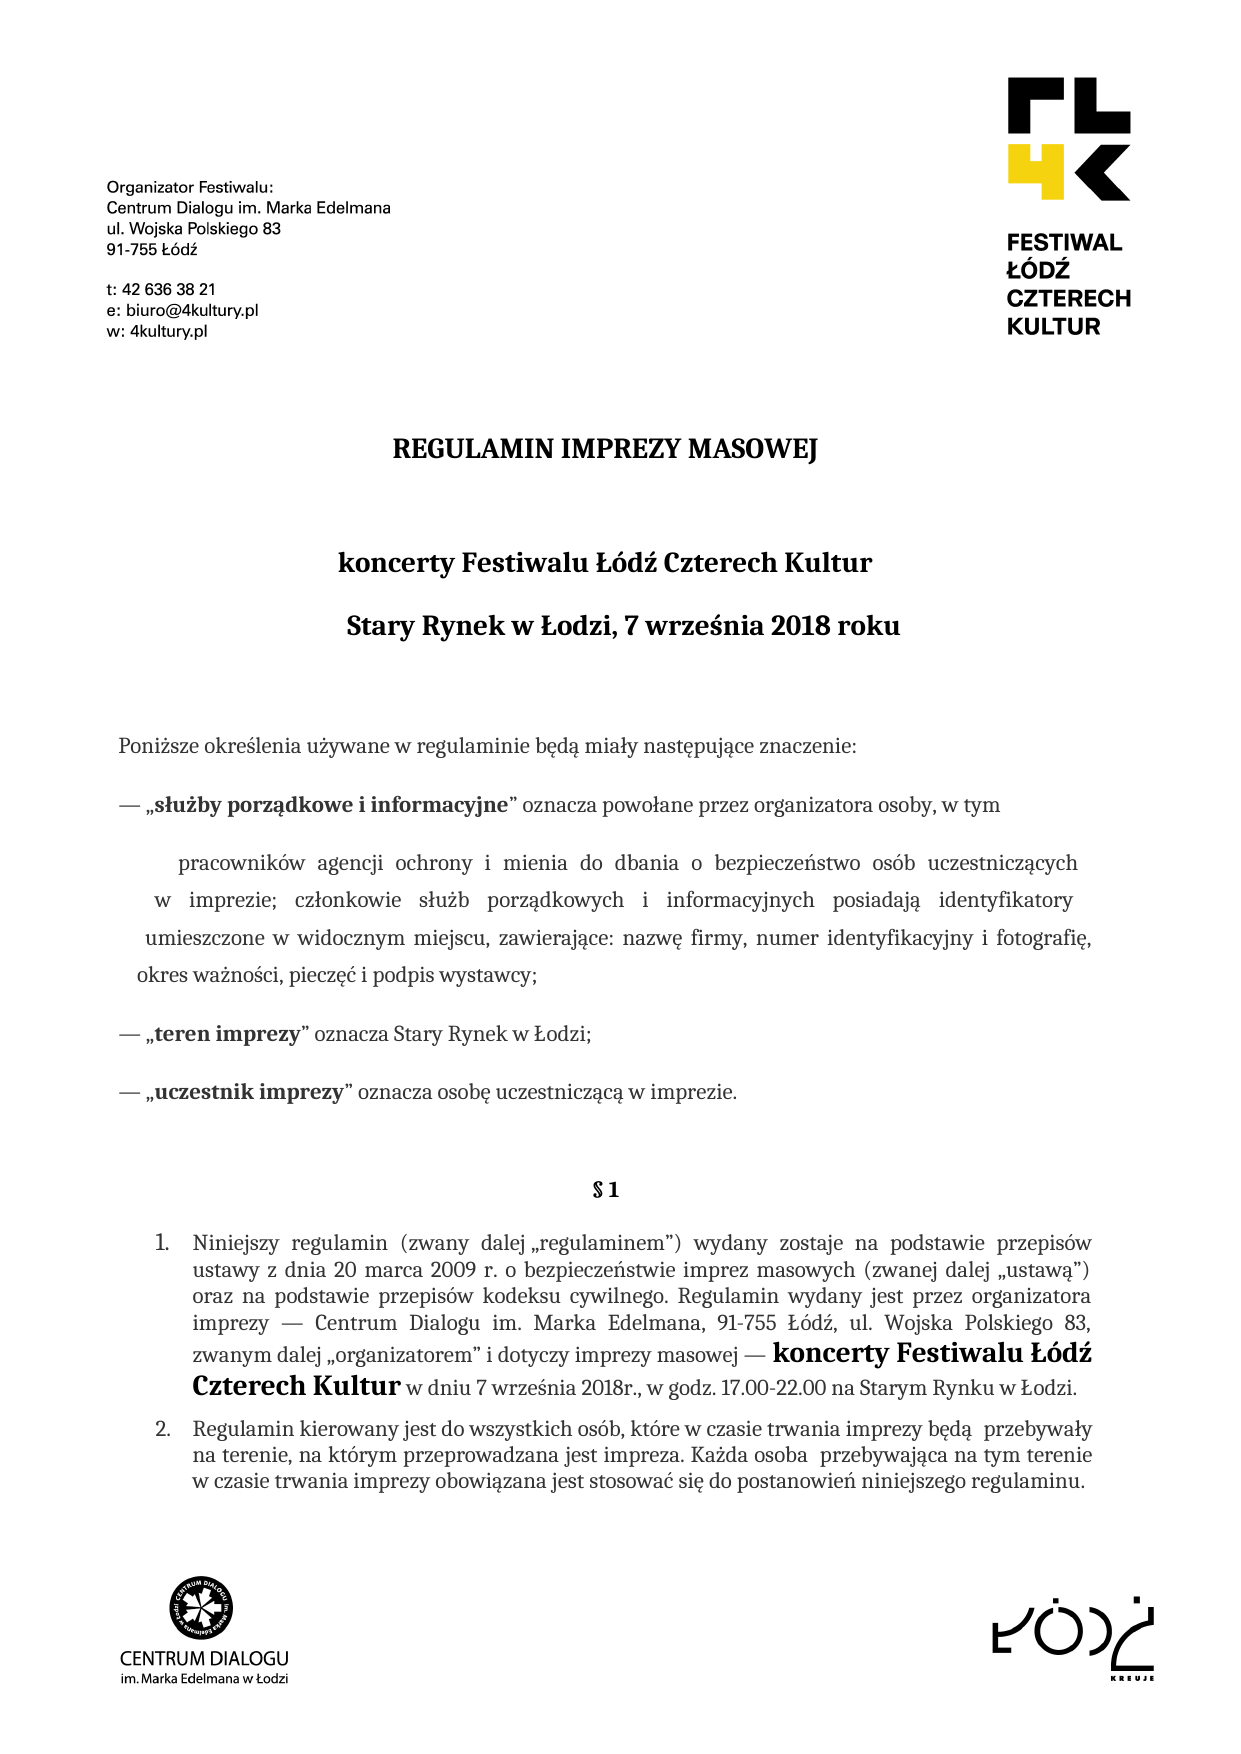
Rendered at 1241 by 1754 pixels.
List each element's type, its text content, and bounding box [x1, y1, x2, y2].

list Niniejszy regulamin (zwany dalej „regulaminem”) wydany zostaje na podstawie przepisów ustawy z dnia 20 marca 2009 r. o bezpieczeństwie imprez masowych (zwanej dalej „ustawą”) oraz na podstawie przepisów kodeksu cywilnego. Regulamin wydany jest przez organizatora imprezy — Centrum Dialogu im. Marka Edelmana, 91-755 Łódź, ul. Wojska Polskiego 83, zwanym dalej „organizatorem” i dotyczy imprezy masowej — koncerty Festiwalu Łódź Czterech Kultur w dniu 7 września 2018r., w godz. 17.00-22.00 na Starym Rynku w Łodzi. [155, 1228, 1093, 1403]
text — „służby porządkowe i informacyjne” oznacza powołane przez organizatora osoby, w tym [118, 780, 1093, 818]
text § 1 [118, 1177, 1093, 1203]
picture [0, 1536, 1241, 1752]
text pracowników agencji ochrony i mienia do dbania o bezpieczeństwo osób uczestniczących w imprezie; członkowie służb porządkowych i informacyjnych posiadają identyfikatory umieszczone w widocznym miejscu, zawierające: nazwę firmy, numer identyfikacyjny i fotografię, okres ważności, pieczęć i podpis wystawcy; [118, 839, 1093, 989]
text — „teren imprezy” oznacza Stary Rynek w Łodzi; [118, 1009, 1093, 1047]
text koncerty Festiwalu Łódź Czterech Kultur [118, 546, 1093, 579]
text REGULAMIN IMPREZY MASOWEJ [118, 428, 1093, 466]
text — „uczestnik imprezy” oznacza osobę uczestniczącą w imprezie. [118, 1068, 1093, 1105]
picture [2, 0, 1236, 378]
list Regulamin kierowany jest do wszystkich osób, które w czasie trwania imprezy będą przebywały na terenie, na którym przeprowadzana jest impreza. Każda osoba przebywająca na tym terenie w czasie trwania imprezy obowiązana jest stosować się do postanowień niniejszego regulaminu. [155, 1416, 1093, 1495]
text Stary Rynek w Łodzi, 7 września 2018 roku [156, 605, 1093, 643]
text Poniższe określenia używane w regulaminie będą miały następujące znaczenie: [118, 722, 1093, 759]
